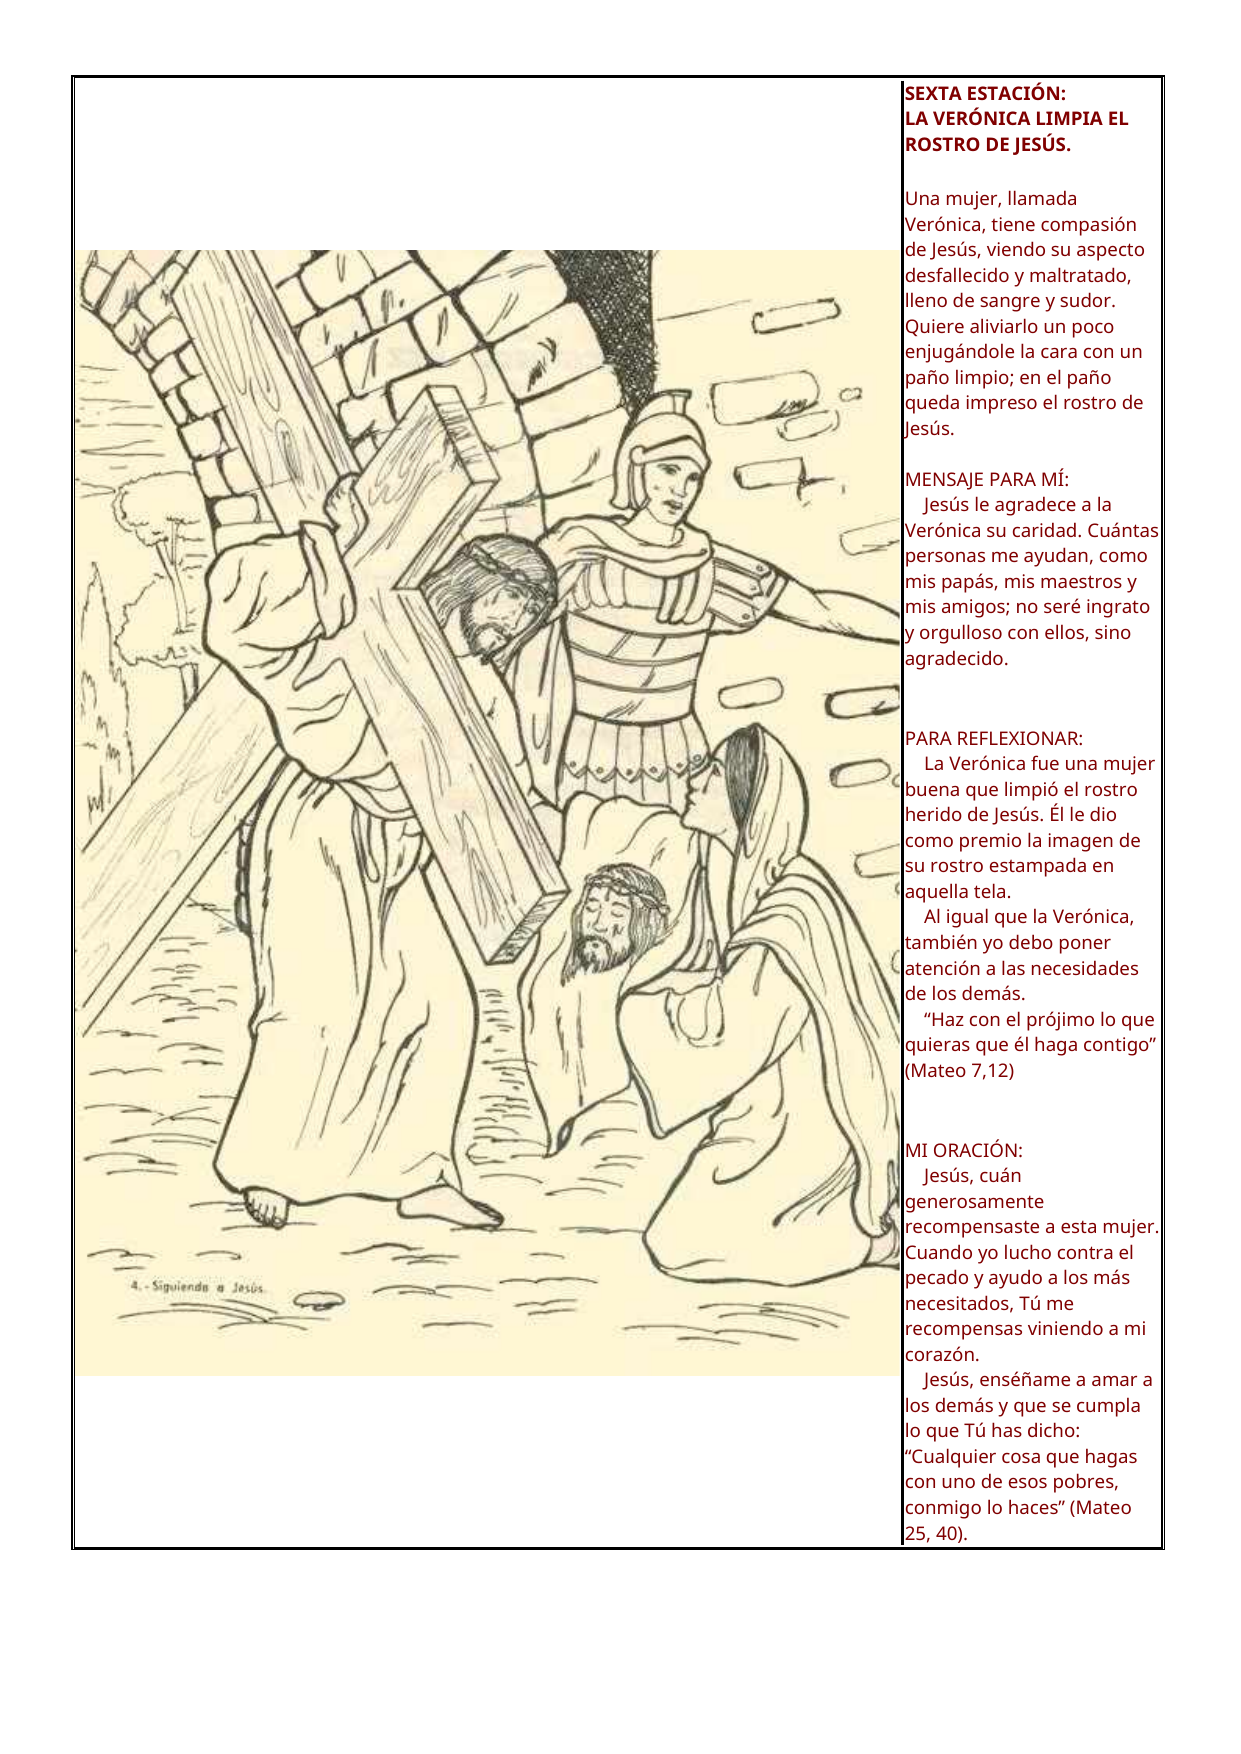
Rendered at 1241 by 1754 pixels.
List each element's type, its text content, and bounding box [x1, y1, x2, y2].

table_cell [75, 78, 902, 1547]
picture [75, 250, 900, 1376]
table_cell SEXTA ESTACIÓN: LA VERÓNICA LIMPIA EL ROSTRO DE JESÚS. Una mujer, llamada Verónica, tiene compasión de Jesús, viendo su aspecto desfallecido y maltratado, lleno de sangre y sudor. Quiere aliviarlo un poco enjugándole la cara con un paño limpio; en el paño queda impreso el rostro de Jesús. MENSAJE PARA MÍ: Jesús le agradece a la Verónica su caridad. Cuántas personas me ayudan, como mis papás, mis maestros y mis amigos; no seré ingrato y orgulloso con ellos, sino agradecido. PARA REFLEXIONAR: La Verónica fue una mujer buena que limpió el rostro herido de Jesús. Él le dio como premio la imagen de su rostro estampada en aquella tela. Al igual que la Verónica, también yo debo poner atención a las necesidades de los demás. “Haz con el prójimo lo que quieras que él haga contigo” (Mateo 7,12) MI ORACIÓN: Jesús, cuán generosamente recompensaste a esta mujer. Cuando yo lucho contra el pecado y ayudo a los más necesitados, Tú me recompensas viniendo a mi corazón. Jesús, enséñame a amar a los demás y que se cumpla lo que Tú has dicho: “Cualquier cosa que hagas con uno de esos pobres, conmigo lo haces” (Mateo 25, 40). [902, 78, 1161, 1547]
